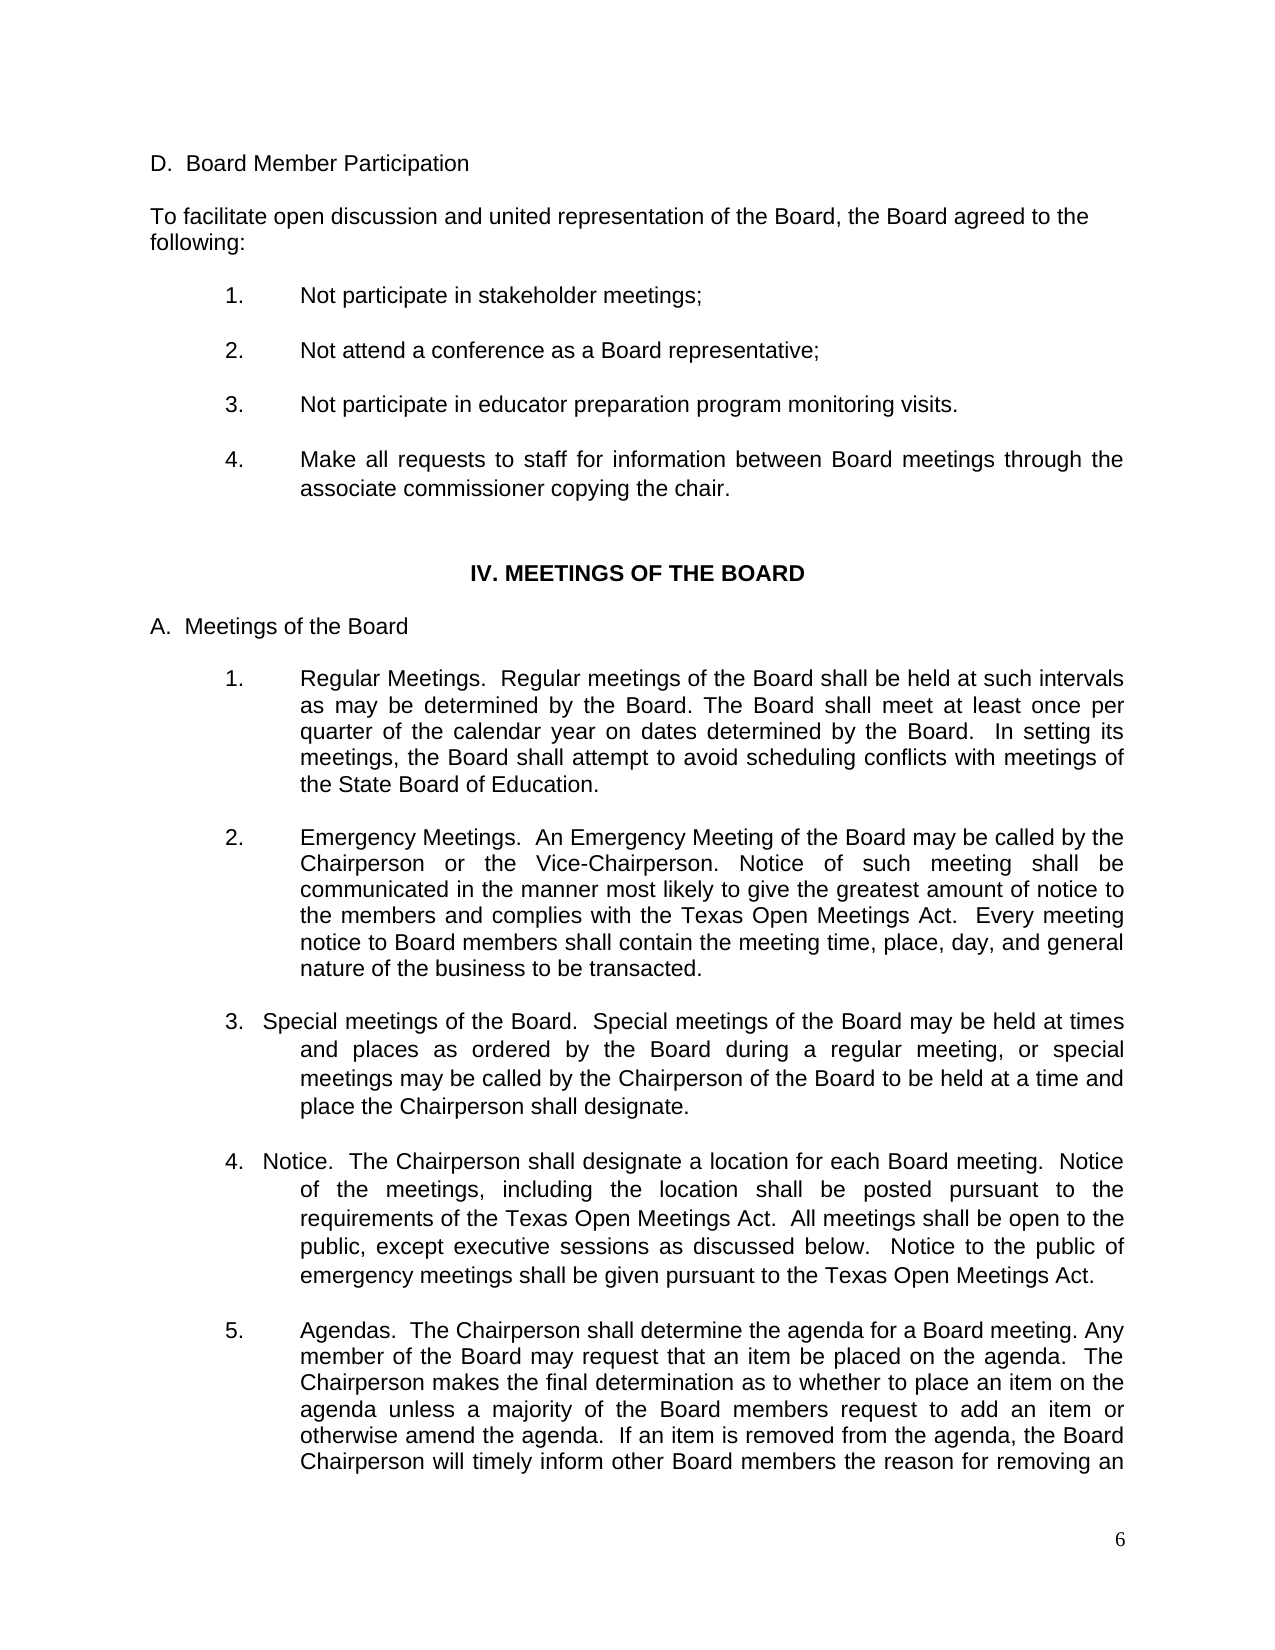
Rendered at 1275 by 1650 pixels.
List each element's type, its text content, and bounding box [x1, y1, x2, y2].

list Notice. The Chairperson shall designate a location for each Board meeting. Notice of the meetings, including the location shall be posted pursuant to the requirements of the Texas Open Meetings Act. All meetings shall be open to the public, except executive sessions as discussed below. Notice to the public of emergency meetings shall be given pursuant to the Texas Open Meetings Act. [225, 1148, 1125, 1288]
list Not attend a conference as a Board representative; [225, 337, 1125, 363]
list Special meetings of the Board. Special meetings of the Board may be held at times and places as ordered by the Board during a regular meeting, or special meetings may be called by the Chairperson of the Board to be held at a time and place the Chairperson shall designate. [225, 1008, 1125, 1119]
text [225, 1317, 1125, 1475]
text 1. Regular Meetings. Regular meetings of the Board shall be held at such intervals as may be determined by the Board. The Board shall meet at least once per quarter of the calendar year on dates determined by the Board. In setting its meetings, the Board shall attempt to avoid scheduling conflicts with meetings of the State Board of Education. [150, 665, 1125, 797]
text To facilitate open discussion and united representation of the Board, the Board agreed to the following: [150, 203, 1125, 255]
text IV. MEETINGS OF THE BOARD [150, 560, 1125, 586]
list Make all requests to staff for information between Board meetings through the associate commissioner copying the chair. [225, 446, 1125, 501]
text D. Board Member Participation [150, 150, 1125, 176]
text A. Meetings of the Board [150, 613, 1125, 639]
list Not participate in stakeholder meetings; [225, 282, 1125, 308]
text 2. Emergency Meetings. An Emergency Meeting of the Board may be called by the Chairperson or the Vice-Chairperson. Notice of such meeting shall be communicated in the manner most likely to give the greatest amount of notice to the members and complies with the Texas Open Meetings Act. Every meeting notice to Board members shall contain the meeting time, place, day, and general nature of the business to be transacted. [150, 823, 1125, 982]
list Not participate in educator preparation program monitoring visits. [225, 391, 1125, 418]
